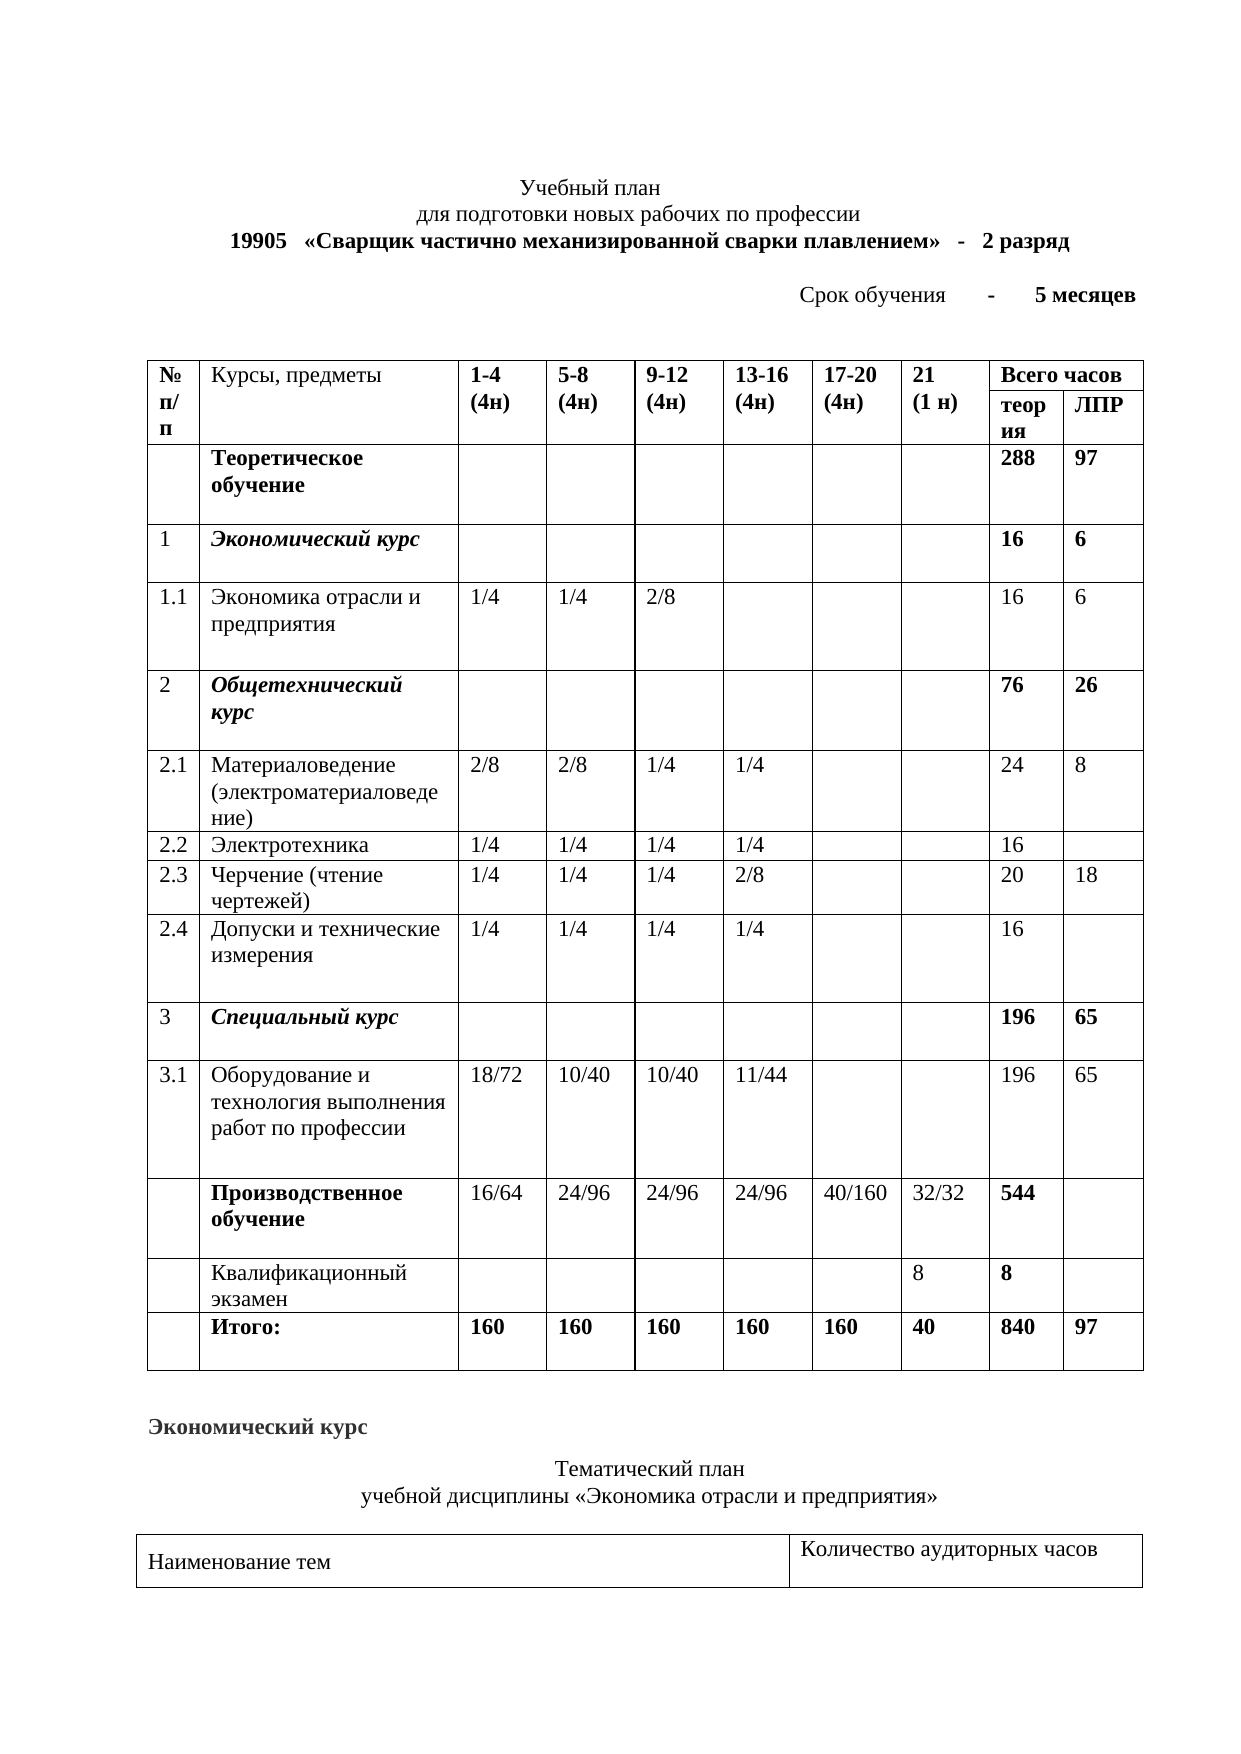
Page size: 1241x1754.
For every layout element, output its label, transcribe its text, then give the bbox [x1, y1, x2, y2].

table_cell 3.1 [148, 1061, 199, 1178]
table_cell [547, 1259, 634, 1312]
table_cell Итого: [200, 1313, 458, 1370]
table_cell 65 [1064, 1061, 1143, 1178]
table_cell 24 [990, 751, 1063, 831]
table_cell 65 [1064, 1003, 1143, 1060]
table_cell [724, 583, 812, 670]
table_cell 160 [724, 1313, 812, 1370]
table_cell [148, 1259, 199, 1312]
table_cell 18 [1064, 861, 1143, 914]
table_cell Экономический курс [200, 525, 458, 582]
table_cell [148, 1179, 199, 1258]
table_cell [813, 525, 901, 582]
table_cell 196 [990, 1061, 1063, 1178]
table_header 13-16 (4н) [724, 361, 812, 443]
text 19905 «Сварщик частично механизированной сварки плавлением» - 2 разряд [148, 227, 316, 253]
table_cell 1/4 [636, 832, 723, 860]
table_cell 2/8 [459, 751, 546, 831]
table_cell 3 [148, 1003, 199, 1060]
table_cell [459, 525, 546, 582]
table_cell [459, 1003, 546, 1060]
table_cell 16 [990, 915, 1063, 1002]
table_cell 2.4 [148, 915, 199, 1002]
table_cell [148, 445, 199, 523]
table_cell 196 [990, 1003, 1063, 1060]
table_cell 1/4 [547, 583, 634, 670]
table_cell 26 [1064, 671, 1143, 750]
table_cell 18/72 [459, 1061, 546, 1178]
table_cell Электротехника [200, 832, 458, 860]
table_cell 840 [990, 1313, 1063, 1370]
table_cell Оборудование и технология выполнения работ по профессии [200, 1061, 458, 1178]
table_header 5-8 (4н) [547, 361, 634, 443]
table_cell [547, 671, 634, 750]
table_cell [813, 832, 901, 860]
table_cell теория [990, 391, 1063, 443]
table_cell 2.2 [148, 832, 199, 860]
table_cell Теоретическое обучение [200, 445, 458, 523]
table_cell 2 [148, 671, 199, 750]
table_cell 1/4 [459, 583, 546, 670]
table_cell Экономика отрасли и предприятия [200, 583, 458, 670]
table_cell 2/8 [636, 583, 723, 670]
table_cell [902, 1003, 989, 1060]
table_cell [636, 1003, 723, 1060]
table_cell [902, 861, 989, 914]
table_cell 40/160 [813, 1179, 901, 1258]
table_cell 24/96 [636, 1179, 723, 1258]
table_cell Специальный курс [200, 1003, 458, 1060]
table_cell Черчение (чтение чертежей) [200, 861, 458, 914]
table_cell [902, 671, 989, 750]
table_cell 24/96 [547, 1179, 634, 1258]
table_cell 1/4 [547, 861, 634, 914]
table_cell 16 [990, 583, 1063, 670]
table_cell 160 [547, 1313, 634, 1370]
table_cell 20 [990, 861, 1063, 914]
table_cell 8 [902, 1259, 989, 1312]
table_cell [636, 671, 723, 750]
table_cell [547, 1003, 634, 1060]
table_cell 160 [459, 1313, 546, 1370]
table_cell 1/4 [636, 751, 723, 831]
table_cell [547, 445, 634, 523]
table_cell [813, 751, 901, 831]
table_cell [902, 915, 989, 1002]
table_cell 2/8 [547, 751, 634, 831]
table_cell [813, 445, 901, 523]
table_cell 16 [990, 525, 1063, 582]
table_cell 76 [990, 671, 1063, 750]
table_cell [1064, 915, 1143, 1002]
table_cell 97 [1064, 445, 1143, 523]
table_header Наименование тем [137, 1535, 789, 1587]
table_cell [724, 1259, 812, 1312]
table_cell [1064, 832, 1143, 860]
table_header № п/п [148, 361, 199, 443]
table_cell 32/32 [902, 1179, 989, 1258]
table_cell [724, 525, 812, 582]
table_cell 1/4 [724, 915, 812, 1002]
table_cell 1.1 [148, 583, 199, 670]
table_cell 1/4 [547, 915, 634, 1002]
table_cell 1/4 [724, 832, 812, 860]
table_cell 8 [990, 1259, 1063, 1312]
table_cell [724, 445, 812, 523]
text Тематический план [148, 1455, 1152, 1482]
table_cell [902, 445, 989, 523]
table_cell 288 [990, 445, 1063, 523]
table_cell [636, 525, 723, 582]
table_cell 160 [813, 1313, 901, 1370]
table_cell 8 [1064, 751, 1143, 831]
table_cell 6 [1064, 583, 1143, 670]
text учебной дисциплины «Экономика отрасли и предприятия» [148, 1482, 1152, 1508]
table_cell 2/8 [724, 861, 812, 914]
table_cell [902, 751, 989, 831]
table_cell [547, 525, 634, 582]
table_cell [813, 1061, 901, 1178]
table_cell 1/4 [459, 915, 546, 1002]
table_cell 160 [636, 1313, 723, 1370]
table_cell 2.1 [148, 751, 199, 831]
table_cell [636, 445, 723, 523]
table_cell 6 [1064, 525, 1143, 582]
table_cell [902, 583, 989, 670]
table_cell [724, 1003, 812, 1060]
text для подготовки новых рабочих по профессии [148, 201, 1152, 227]
table_cell 544 [990, 1179, 1063, 1258]
table_cell 40 [902, 1313, 989, 1370]
table_header 21 (1 н) [902, 361, 989, 443]
table_cell [459, 445, 546, 523]
table_cell [459, 1259, 546, 1312]
table_cell [902, 1061, 989, 1178]
table_cell [902, 525, 989, 582]
table_cell [813, 671, 901, 750]
table_cell [1064, 1259, 1143, 1312]
table_cell 16/64 [459, 1179, 546, 1258]
table_cell [724, 671, 812, 750]
table_cell [813, 915, 901, 1002]
table_cell [813, 1003, 901, 1060]
text 19905 «Сварщик частично механизированной сварки плавлением» - 2 разряд [929, 227, 1152, 253]
table_cell 24/96 [724, 1179, 812, 1258]
table_cell [636, 1259, 723, 1312]
table_cell 1/4 [724, 751, 812, 831]
table_header Количество аудиторных часов [790, 1535, 1142, 1587]
text Экономический курс [148, 1413, 1152, 1440]
table_cell 97 [1064, 1313, 1143, 1370]
table_cell 1/4 [636, 861, 723, 914]
table_header 1-4 (4н) [459, 361, 546, 443]
table_cell 1/4 [547, 832, 634, 860]
table_header Курсы, предметы [200, 361, 458, 443]
table_cell 16 [990, 832, 1063, 860]
table_cell Допуски и технические измерения [200, 915, 458, 1002]
table_cell [148, 1313, 199, 1370]
table_cell 1/4 [636, 915, 723, 1002]
table_cell 2.3 [148, 861, 199, 914]
table_cell 1/4 [459, 832, 546, 860]
table_cell [459, 671, 546, 750]
table_cell Общетехнический курс [200, 671, 458, 750]
text Учебный план [148, 174, 1152, 201]
table_header Всего часов [990, 361, 1143, 390]
table_cell Материаловедение (электроматериаловедение) [200, 751, 458, 831]
table_cell 10/40 [636, 1061, 723, 1178]
table_cell 11/44 [724, 1061, 812, 1178]
table_cell [813, 583, 901, 670]
table_cell Производственное обучение [200, 1179, 458, 1258]
table_cell 1 [148, 525, 199, 582]
table_cell Квалификационный экзамен [200, 1259, 458, 1312]
table_cell [1064, 1179, 1143, 1258]
text Срок обучения - 5 месяцев [148, 281, 1152, 308]
table_cell 1/4 [459, 861, 546, 914]
table_cell [813, 861, 901, 914]
table_header 9-12 (4н) [636, 361, 723, 443]
table_cell 10/40 [547, 1061, 634, 1178]
table_cell [813, 1259, 901, 1312]
table_header 17-20 (4н) [813, 361, 901, 443]
table_cell ЛПР [1064, 391, 1143, 443]
table_cell [902, 832, 989, 860]
